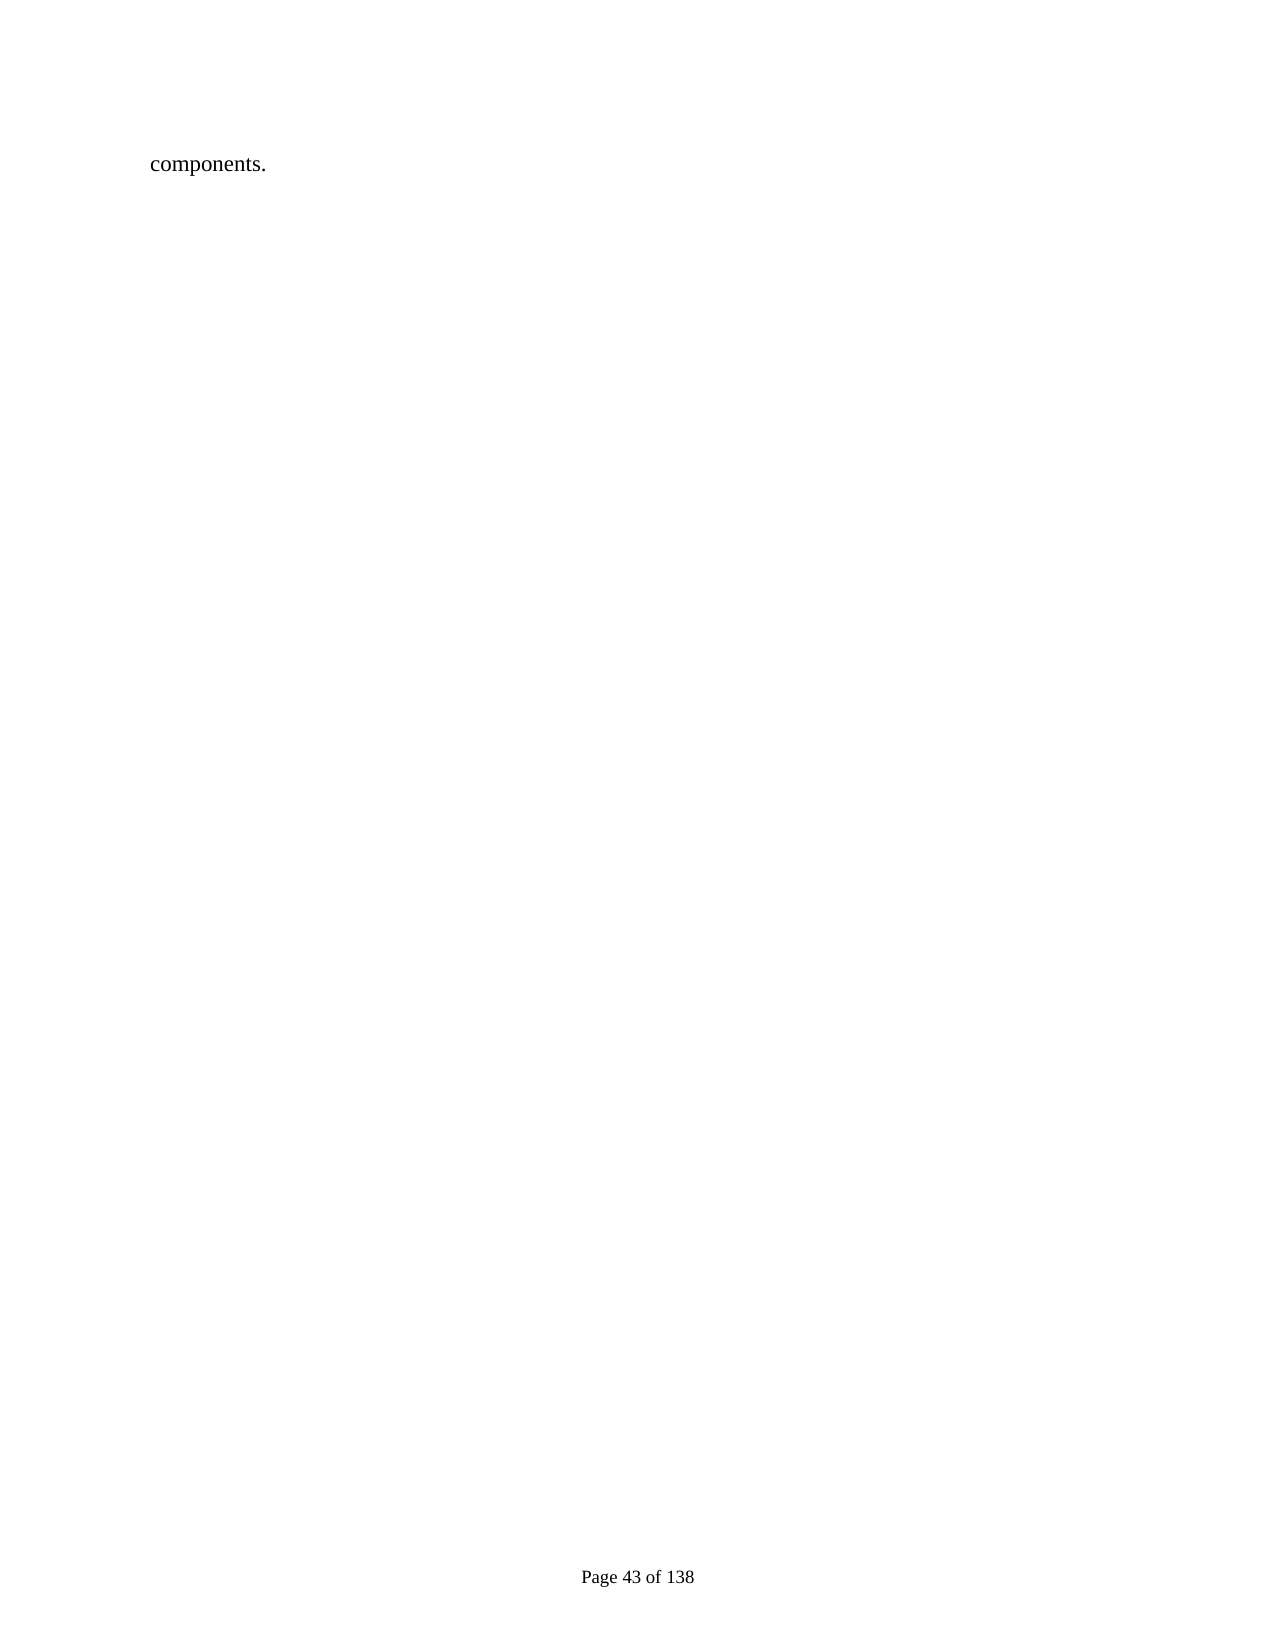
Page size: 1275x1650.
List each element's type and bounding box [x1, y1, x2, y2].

text [150, 150, 1125, 176]
